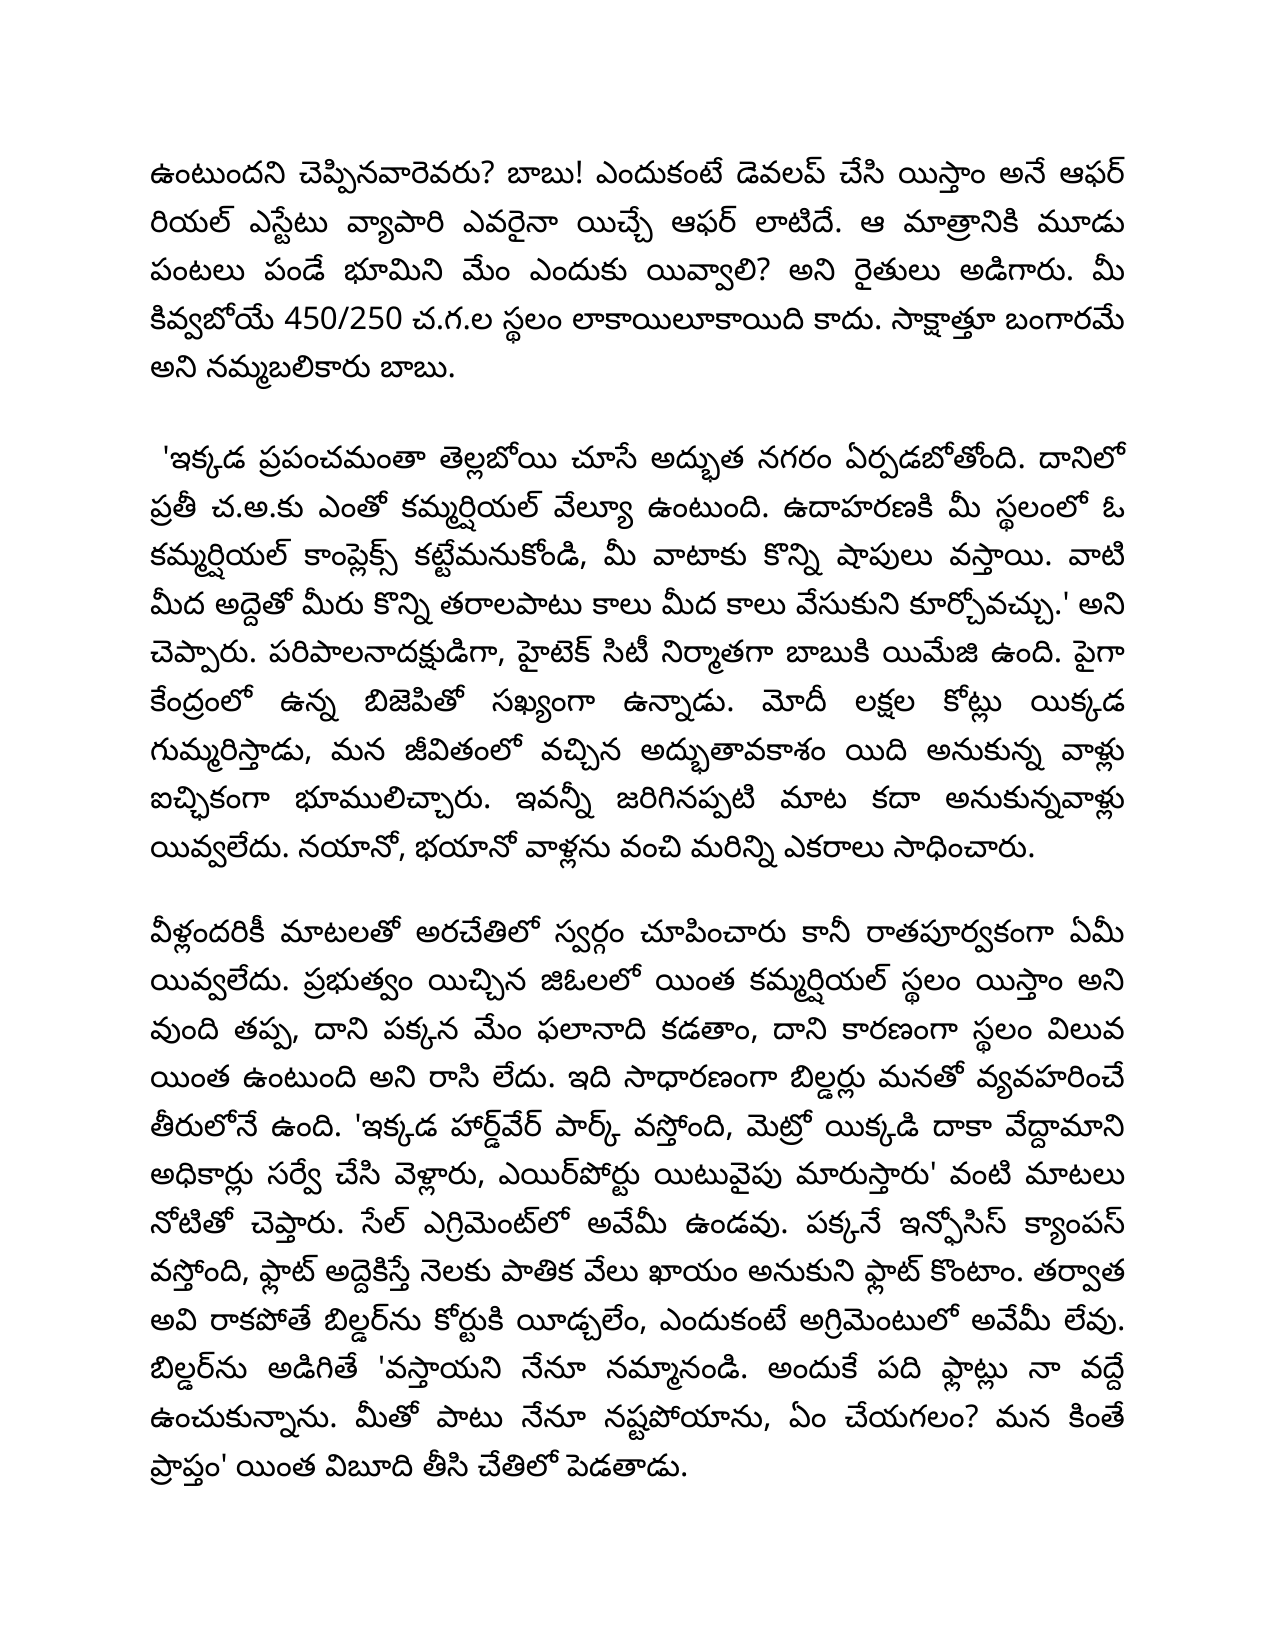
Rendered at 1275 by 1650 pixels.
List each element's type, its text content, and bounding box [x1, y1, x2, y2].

text 'ఇక్కడ ప్రపంచమంతా తెల్లబోయి చూసే అద్భుత నగరం ఏర్పడబోతోంది. దానిలో ప్రతీ చ.అ.కు ఎంతో కమ్మర్షియల్‌ వేల్యూ ఉంటుంది. ఉదాహరణకి మీ స్థలంలో ఓ కమ్మర్షియల్‌ కాంప్లెక్స్‌ కట్టేమనుకోండి, మీ వాటాకు కొన్ని షాపులు వస్తాయి. వాటి మీద అద్దెతో మీరు కొన్ని తరాలపాటు కాలు మీద కాలు వేసుకుని కూర్చోవచ్చు.' అని చెప్పారు. పరిపాలనాదక్షుడిగా, హైటెక్‌ సిటీ నిర్మాతగా బాబుకి యిమేజి ఉంది. పైగా కేంద్రంలో ఉన్న బిజెపితో సఖ్యంగా ఉన్నాడు. మోదీ లక్షల కోట్లు యిక్కడ గుమ్మరిస్తాడు, మన జీవితంలో వచ్చిన అద్భుతావకాశం యిది అనుకున్న వాళ్లు ఐచ్ఛికంగా భూములిచ్చారు. ఇవన్నీ జరిగినప్పటి మాట కదా అనుకున్నవాళ్లు యివ్వలేదు. నయానో, భయానో వాళ్లను వంచి మరిన్ని ఎకరాలు సాధించారు. [150, 435, 1125, 872]
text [150, 150, 1125, 393]
text వీళ్లందరికీ మాటలతో అరచేతిలో స్వర్గం చూపించారు కానీ రాతపూర్వకంగా ఏమీ యివ్వలేదు. ప్రభుత్వం యిచ్చిన జిఓలలో యింత కమ్మర్షియల్‌ స్థలం యిస్తాం అని వుంది తప్ప, దాని పక్కన మేం ఫలానాది కడతాం, దాని కారణంగా స్థలం విలువ యింత ఉంటుంది అని రాసి లేదు. ఇది సాధారణంగా బిల్డర్లు మనతో వ్యవహరించే తీరులోనే ఉంది. 'ఇక్కడ హార్డ్‌వేర్‌ పార్క్‌ వస్తోంది, మెట్రో యిక్కడి దాకా వేద్దామాని అధికార్లు సర్వే చేసి వెళ్లారు, ఎయిర్‌పోర్టు యిటువైపు మారుస్తారు' వంటి మాటలు నోటితో చెప్తారు. సేల్‌ ఎగ్రిమెంట్‌లో అవేమీ ఉండవు. పక్కనే ఇన్ఫోసిస్‌ క్యాంపస్‌ వస్తోంది, ఫ్లాట్‌ అద్దెకిస్తే నెలకు పాతిక వేలు ఖాయం అనుకుని ఫ్లాట్‌ కొంటాం. తర్వాత అవి రాకపోతే బిల్డర్‌ను కోర్టుకి యీడ్చలేం, ఎందుకంటే అగ్రిమెంటులో అవేమీ లేవు. బిల్డర్‌ను అడిగితే 'వస్తాయని నేనూ నమ్మానండి. అందుకే పది ఫ్లాట్లు నా వద్దే ఉంచుకున్నాను. మీతో పాటు నేనూ నష్టపోయాను, ఏం చేయగలం? మన కింతే ప్రాప్తం' యింత విబూది తీసి చేతిలో పెడతాడు. [150, 915, 1125, 1491]
